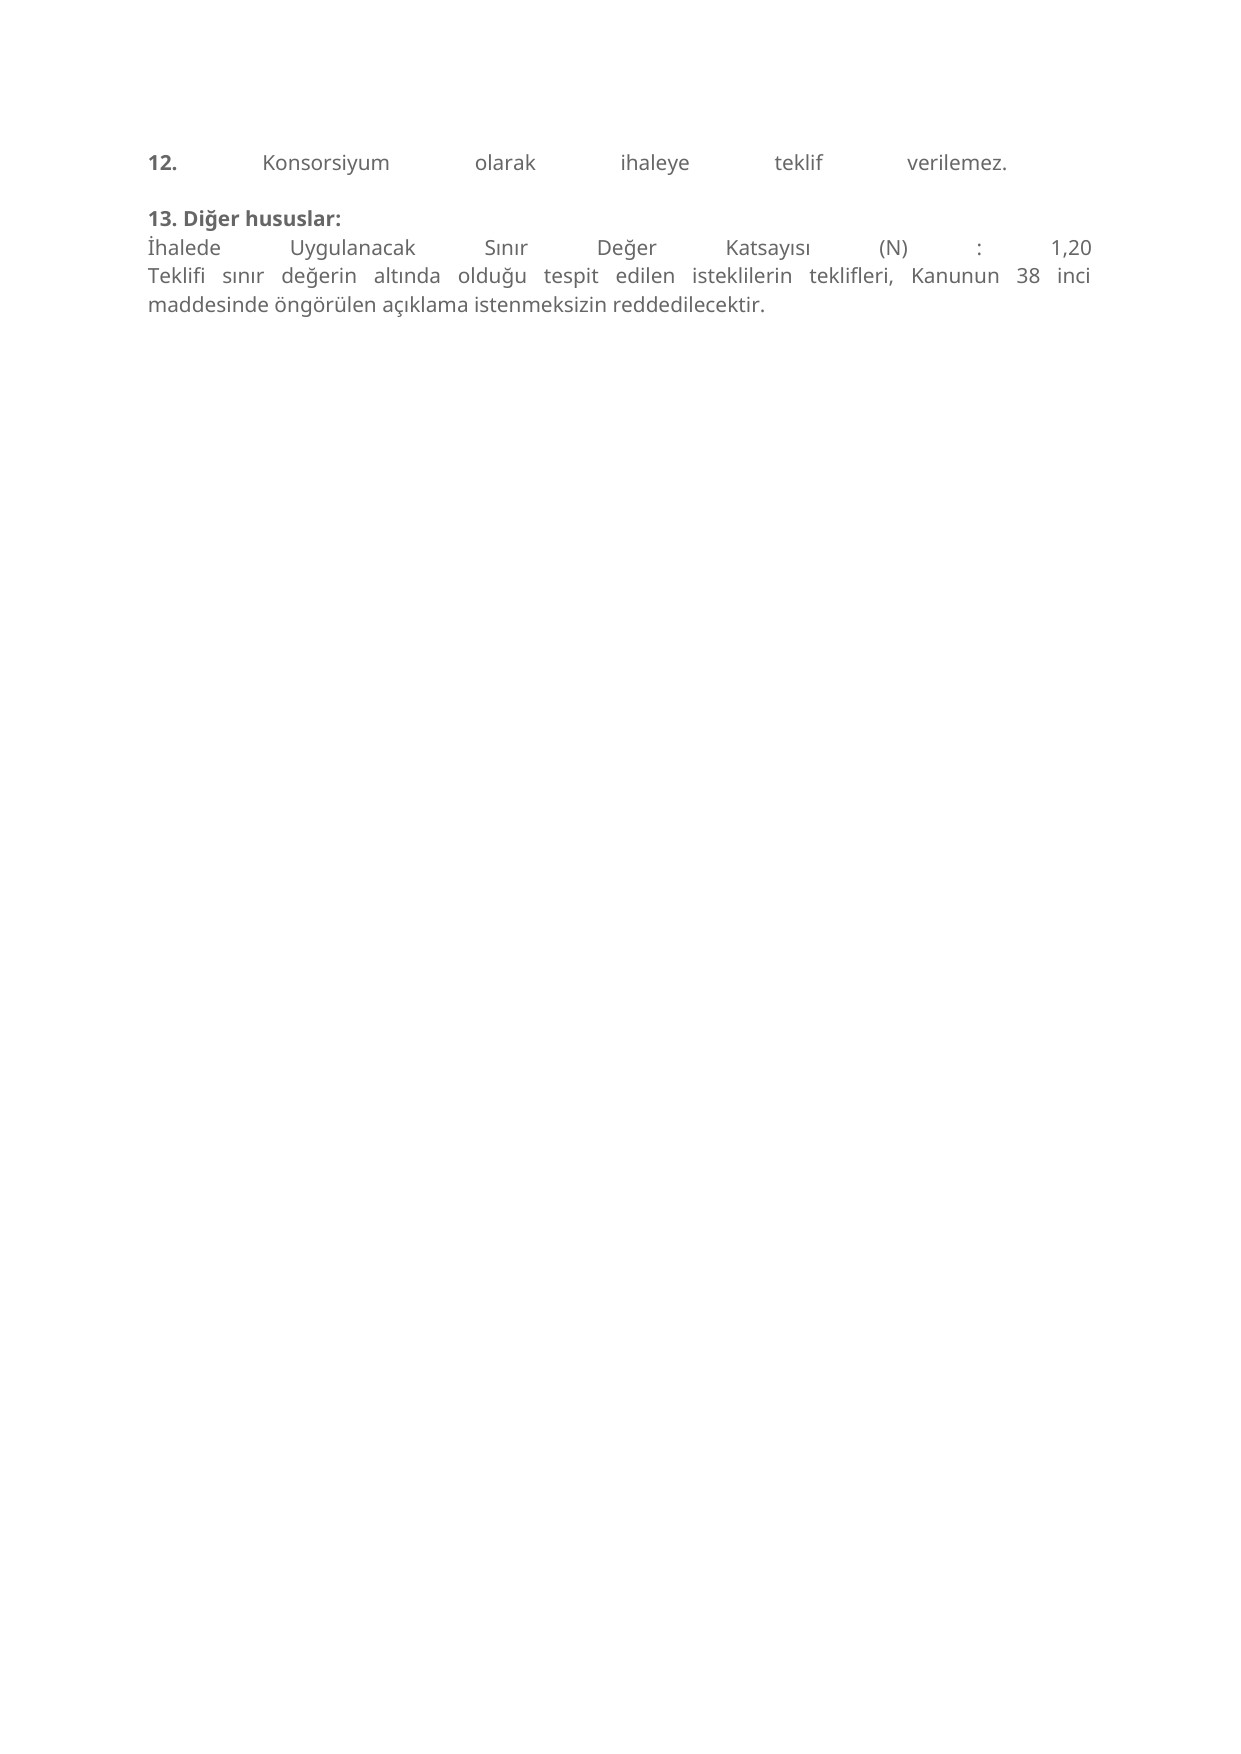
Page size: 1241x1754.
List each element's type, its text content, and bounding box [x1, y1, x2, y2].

text İhalede Uygulanacak Sınır Değer Katsayısı (N) : 1,20 Teklifi sınır değerin altında olduğu tespit edilen isteklilerin teklifleri, Kanunun 38 inci maddesinde öngörülen açıklama istenmeksizin reddedilecektir. [148, 233, 1093, 318]
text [148, 148, 1093, 233]
